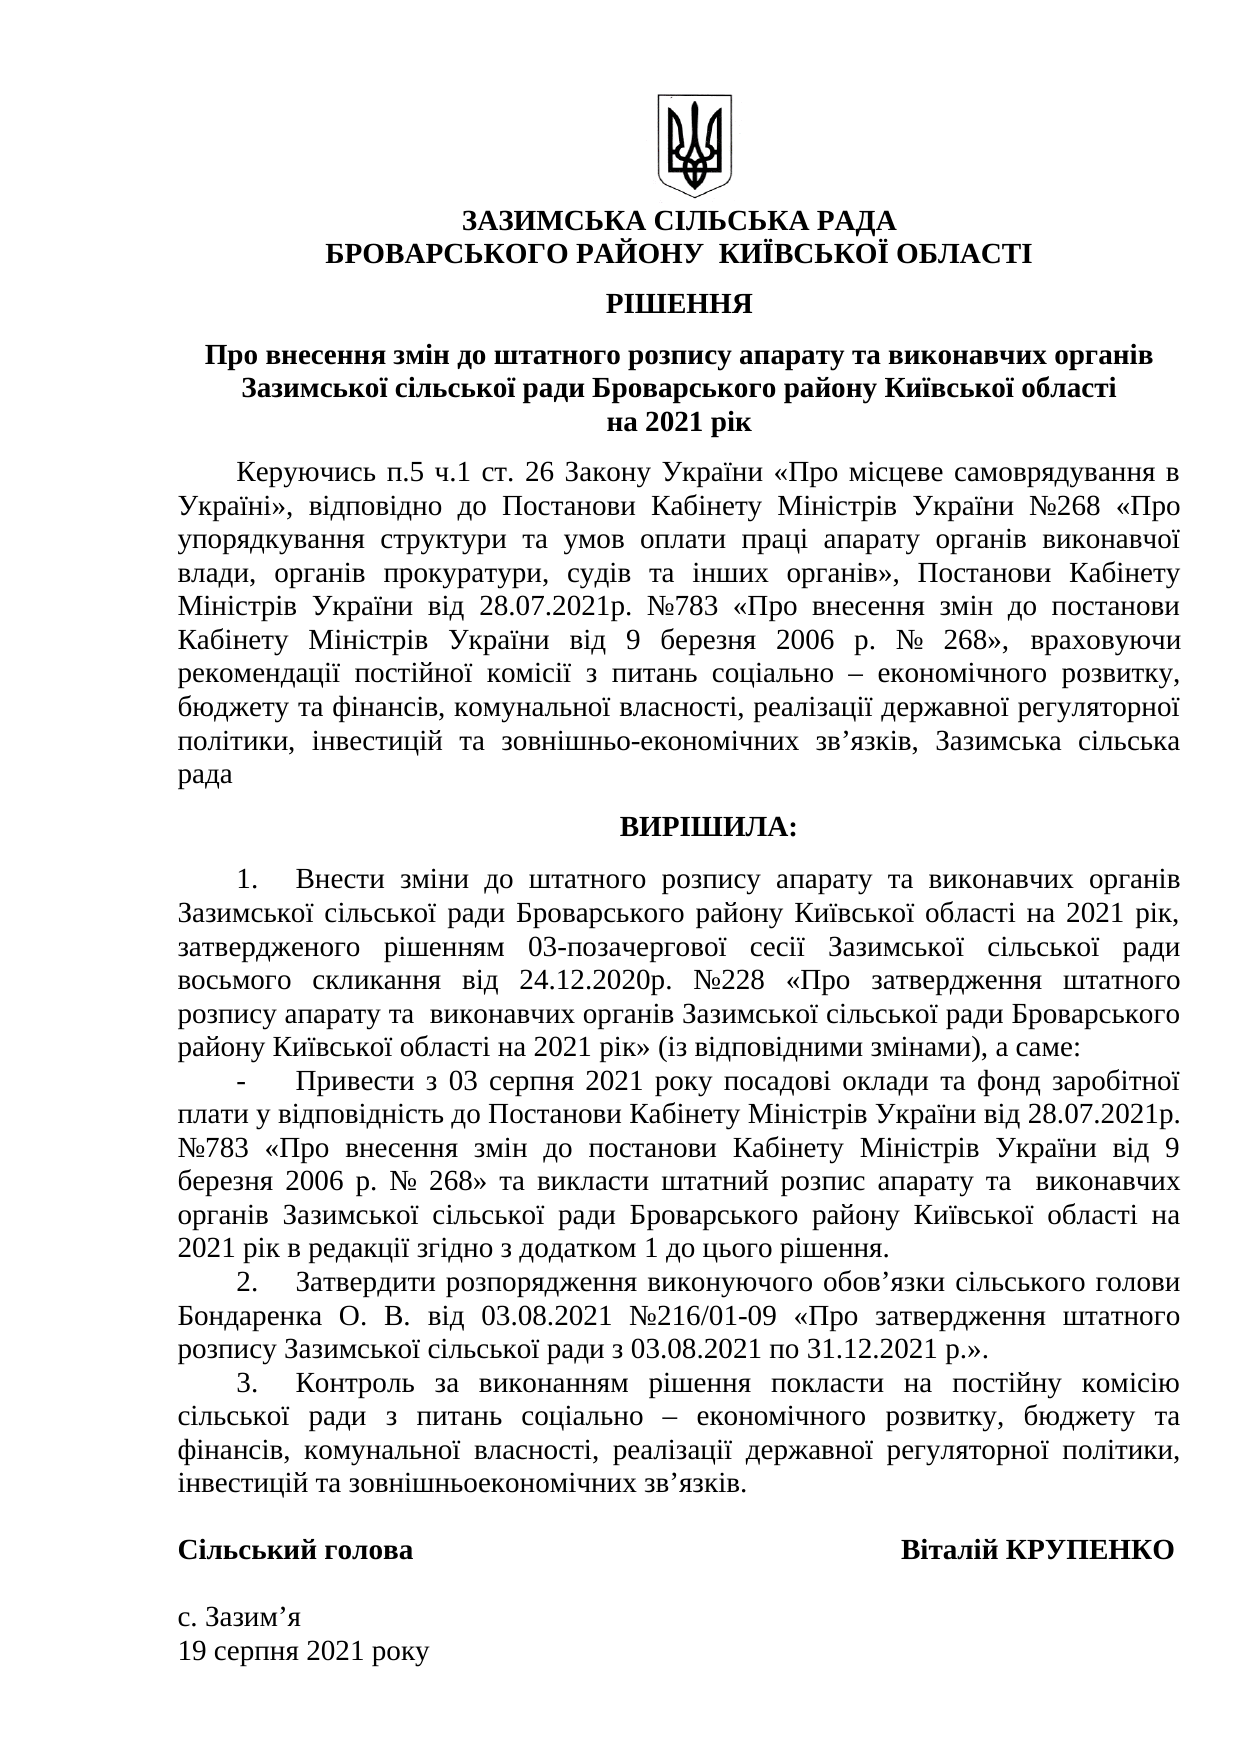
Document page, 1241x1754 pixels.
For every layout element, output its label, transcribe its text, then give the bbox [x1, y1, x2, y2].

text ЗАЗИМСЬКА СІЛЬСЬКА РАДА [177, 203, 1181, 236]
text на 2021 рік [177, 404, 1181, 437]
list Контроль за виконанням рішення покласти на постійну комісію сільської ради з питань соціально – економічного розвитку, бюджету та фінансів, комунальної власності, реалізації державної регуляторної політики, інвестицій та зовнішньоекономічних зв’язків. [177, 1365, 1181, 1499]
text Про внесення змін до штатного розпису апарату та виконавчих органів Зазимської сільської ради Броварського району Київської області [177, 337, 1181, 404]
text РІШЕННЯ [177, 287, 1181, 320]
text 19 серпня 2021 року [177, 1633, 1181, 1667]
text Сільський голова Віталій КРУПЕНКО [177, 1532, 1181, 1566]
text c. Зазим’я [177, 1599, 1181, 1633]
text БРОВАРСЬКОГО РАЙОНУ КИЇВСЬКОЇ ОБЛАСТІ [177, 236, 1181, 270]
text - Привести з 03 серпня 2021 року посадові оклади та фонд заробітної плати у відповідність до Постанови Кабінету Міністрів України від 28.07.2021р. №783 «Про внесення змін до постанови Кабінету Міністрів України від 9 березня 2006 р. № 268» та викласти штатний розпис апарату та виконавчих органів Зазимської сільської ради Броварського району Київської області на 2021 рік в редакції згідно з додатком 1 до цього рішення. [177, 1063, 1181, 1264]
text Керуючись п.5 ч.1 ст. 26 Закону України «Про місцеве самоврядування в Україні», відповідно до Постанови Кабінету Міністрів України №268 «Про упорядкування структури та умов оплати праці апарату органів виконавчої влади, органів прокуратури, судів та інших органів», Постанови Кабінету Міністрів України від 28.07.2021р. №783 «Про внесення змін до постанови Кабінету Міністрів України від 9 березня 2006 р. № 268», враховуючи рекомендації постійної комісії з питань соціально – економічного розвитку, бюджету та фінансів, комунальної власності, реалізації державної регуляторної політики, інвестицій та зовнішньо-економічних зв’язків, Зазимська сільська рада [177, 454, 1181, 790]
list Затвердити розпорядження виконуючого обов’язки сільського голови Бондаренка О. В. від 03.08.2021 №216/01-09 «Про затвердження штатного розпису Зазимської сільської ради з 03.08.2021 по 31.12.2021 р.». [177, 1264, 1181, 1365]
list Внести зміни до штатного розпису апарату та виконавчих органів Зазимської сільської ради Броварського району Київської області на 2021 рік, затвердженого рішенням 03-позачергової сесії Зазимської сільської ради восьмого скликання від 24.12.2020р. №228 «Про затвердження штатного розпису апарату та виконавчих органів Зазимської сільської ради Броварського району Київської області на 2021 рік» (із відповідними змінами), а саме: [177, 862, 1181, 1063]
text ВИРІШИЛА: [177, 809, 1181, 842]
picture [644, 88, 744, 203]
